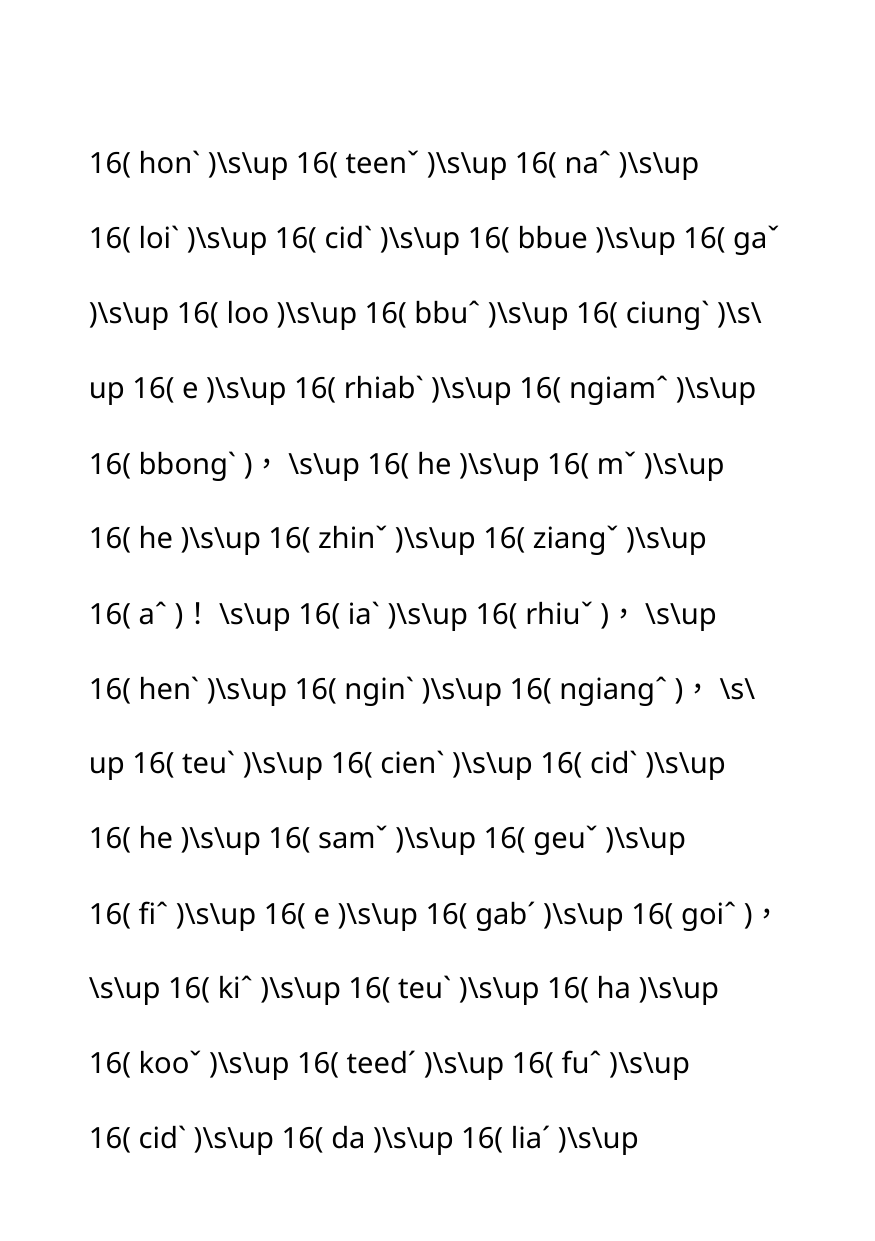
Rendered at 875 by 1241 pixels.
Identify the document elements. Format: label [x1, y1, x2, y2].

text [89, 124, 785, 1174]
